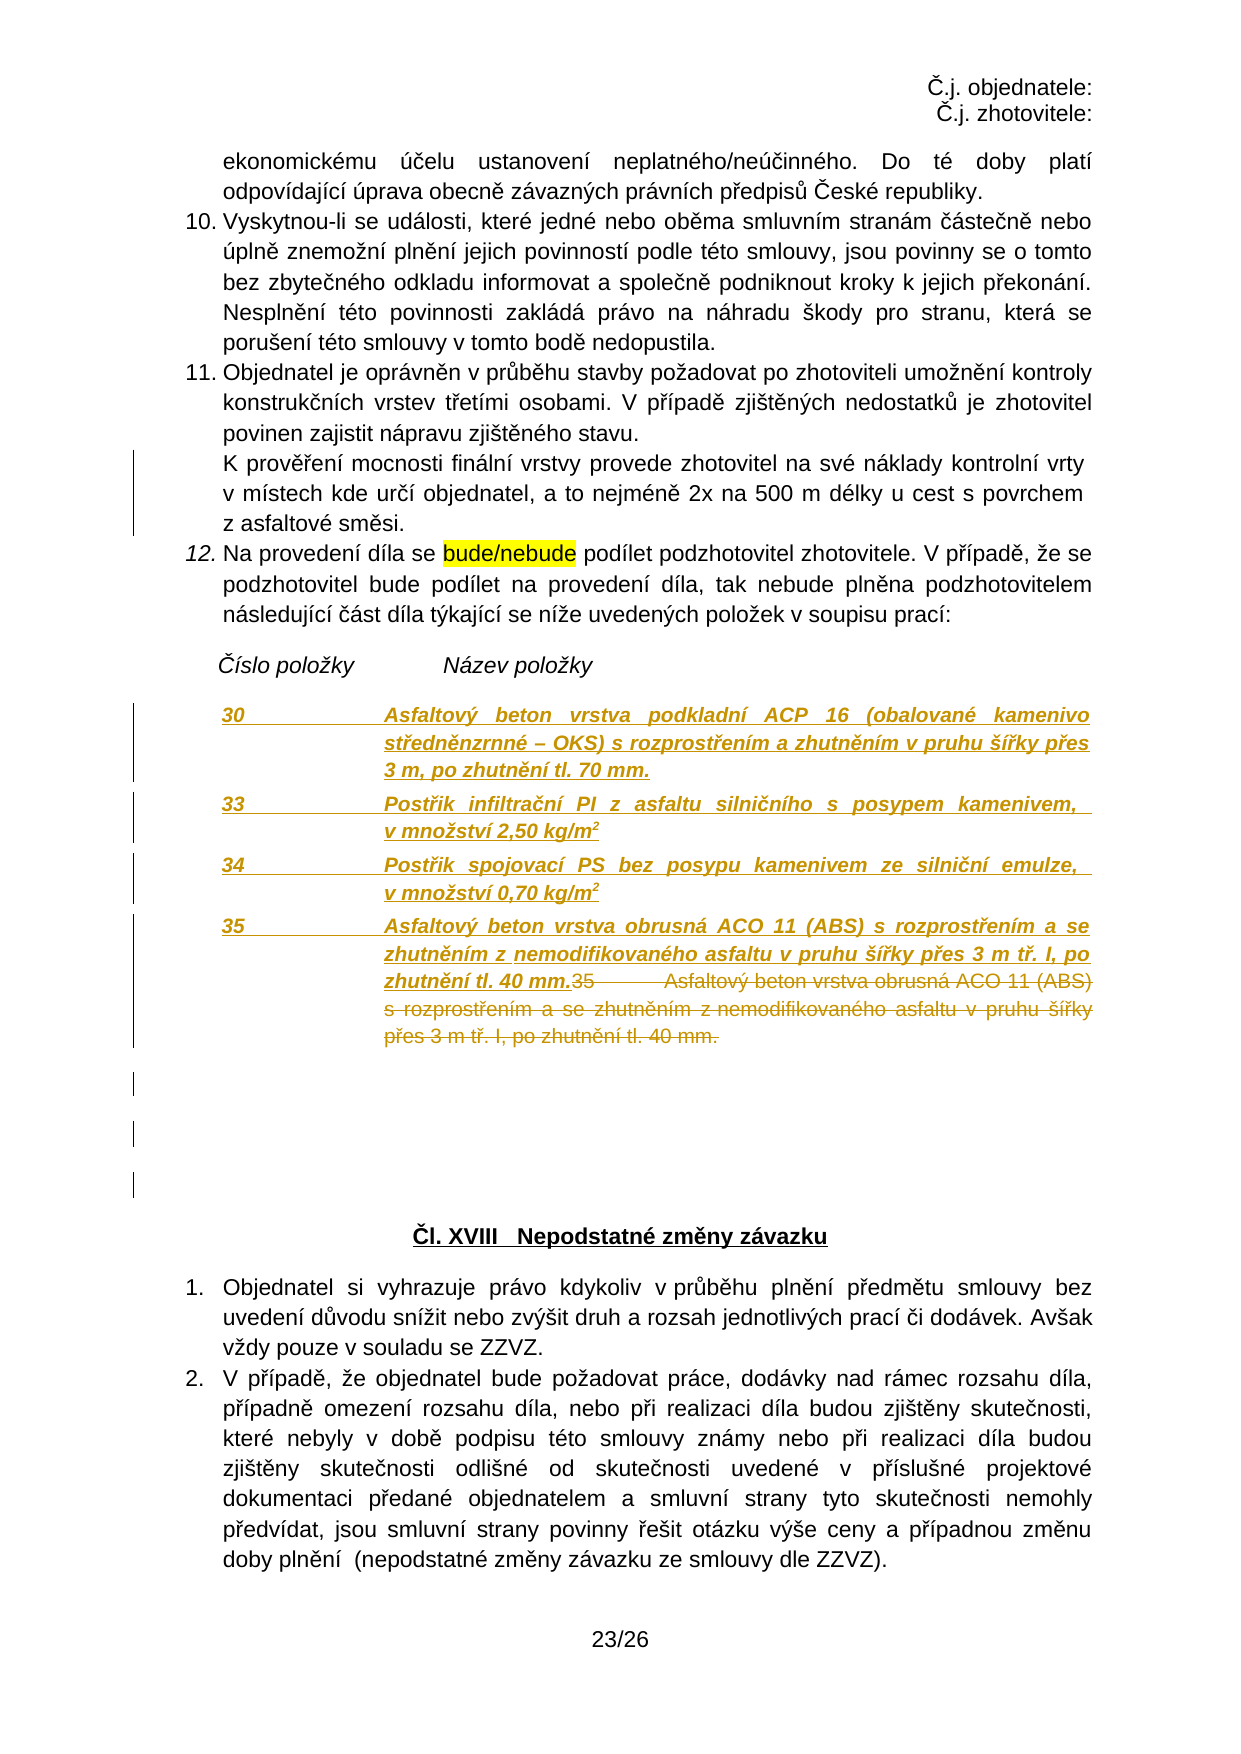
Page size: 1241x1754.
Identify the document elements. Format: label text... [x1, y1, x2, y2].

text Číslo položky Název položky [148, 652, 1093, 678]
text Čl. XVIII Nepodstatné změny závazku [148, 1223, 1093, 1249]
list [185, 148, 1093, 204]
list Na provedení díla se bude/nebude podílet podzhotovitel zhotovitele. V případě, že se podzhotovitel bude podílet na provedení díla, tak nebude plněna podzhotovitelem následující část díla týkající se níže uvedených položek v soupisu prací: [185, 540, 1093, 627]
list Objednatel je oprávněn v průběhu stavby požadovat po zhotoviteli umožnění kontroly konstrukčních vrstev třetími osobami. V případě zjištěných nedostatků je zhotovitel povinen zajistit nápravu zjištěného stavu. [185, 359, 1093, 446]
list Vyskytnou-li se události, které jedné nebo oběma smluvním stranám částečně nebo úplně znemožní plnění jejich povinností podle této smlouvy, jsou povinny se o tomto bez zbytečného odkladu informovat a společně podniknout kroky k jejich překonání. Nesplnění této povinnosti zakládá právo na náhradu škody pro stranu, která se porušení této smlouvy v tomto bodě nedopustila. [185, 208, 1093, 355]
list K prověření mocnosti finální vrstvy provede zhotovitel na své náklady kontrolní vrty v místech kde určí objednatel, a to nejméně 2x na 500 m délky u cest s povrchem z asfaltové směsi. [223, 450, 1093, 536]
list Objednatel si vyhrazuje právo kdykoliv v průběhu plnění předmětu smlouvy bez uvedení důvodu snížit nebo zvýšit druh a rozsah jednotlivých prací či dodávek. Avšak vždy pouze v souladu se ZZVZ. [185, 1274, 1093, 1361]
list V případě, že objednatel bude požadovat práce, dodávky nad rámec rozsahu díla, případně omezení rozsahu díla, nebo při realizaci díla budou zjištěny skutečnosti, které nebyly v době podpisu této smlouvy známy nebo při realizaci díla budou zjištěny skutečnosti odlišné od skutečnosti uvedené v příslušné projektové dokumentaci předané objednatelem a smluvní strany tyto skutečnosti nemohly předvídat, jsou smluvní strany povinny řešit otázku výše ceny a případnou změnu doby plnění (nepodstatné změny závazku ze smlouvy dle ZZVZ). [185, 1364, 1093, 1572]
